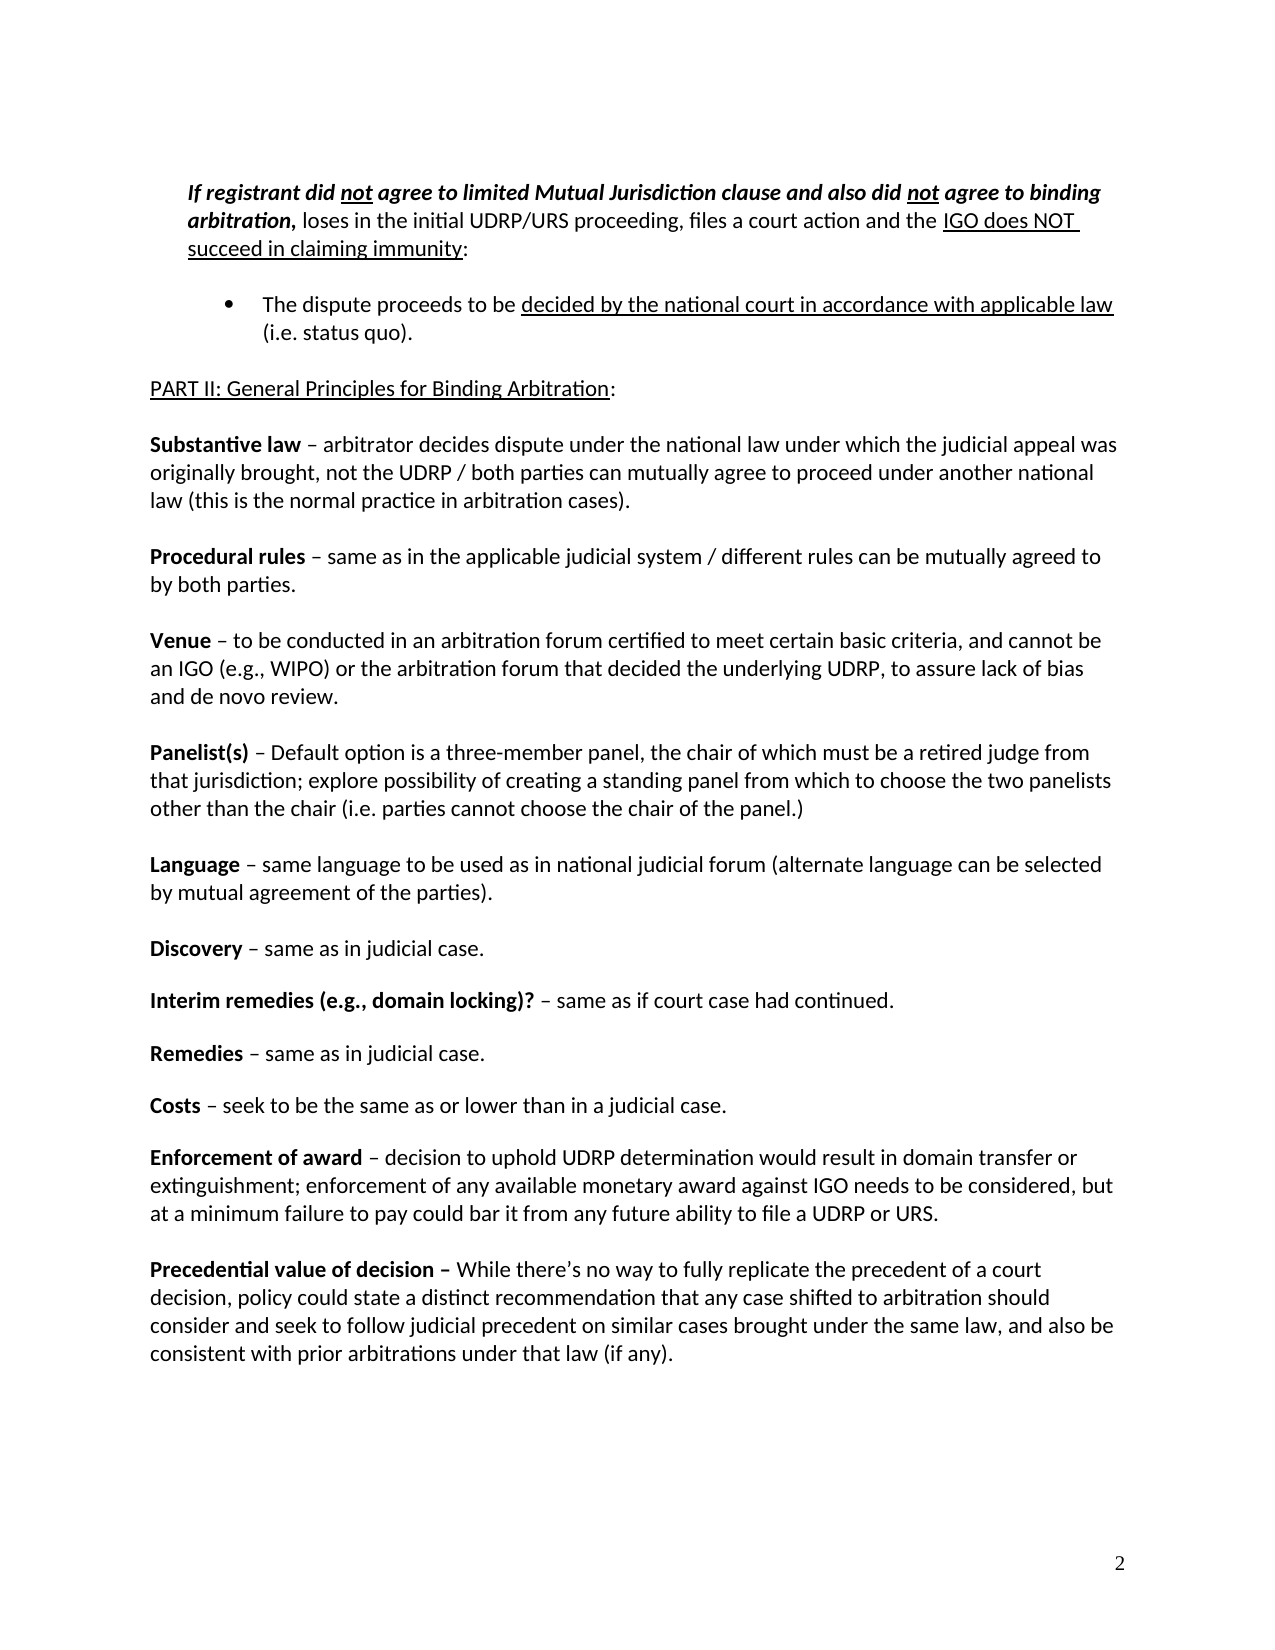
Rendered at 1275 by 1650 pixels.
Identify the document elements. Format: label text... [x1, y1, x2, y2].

text Remedies – same as in judicial case. [150, 1039, 1125, 1067]
text Procedural rules – same as in the applicable judicial system / different rules can be mutually agreed to by both parties. [150, 542, 1125, 598]
text Discovery – same as in judicial case. [150, 934, 1125, 963]
text Language – same language to be used as in national judicial forum (alternate language can be selected by mutual agreement of the parties). [150, 851, 1125, 907]
text Panelist(s) – Default option is a three-member panel, the chair of which must be a retired judge from that jurisdiction; explore possibility of creating a standing panel from which to choose the two panelists other than the chair (i.e. parties cannot choose the chair of the panel.) [150, 738, 1125, 822]
text Interim remedies (e.g., domain locking)? – same as if court case had continued. [150, 987, 1125, 1015]
text PART II: General Principles for Binding Arbitration: [150, 374, 1125, 402]
text Substantive law – arbitrator decides dispute under the national law under which the judicial appeal was originally brought, not the UDRP / both parties can mutually agree to proceed under another national law (this is the normal practice in arbitration cases). [150, 430, 1125, 514]
text Enforcement of award – decision to uphold UDRP determination would result in domain transfer or extinguishment; enforcement of any available monetary award against IGO needs to be considered, but at a minimum failure to pay could bar it from any future ability to file a UDRP or URS. [150, 1143, 1125, 1227]
text Precedential value of decision – While there’s no way to fully replicate the precedent of a court decision, policy could state a distinct recommendation that any case shifted to arbitration should consider and seek to follow judicial precedent on similar cases brought under the same law, and also be consistent with prior arbitrations under that law (if any). [150, 1255, 1125, 1367]
text Costs – seek to be the same as or lower than in a judicial case. [150, 1091, 1125, 1119]
list The dispute proceeds to be decided by the national court in accordance with applicable law (i.e. status quo). [225, 290, 1125, 346]
text Venue – to be conducted in an arbitration forum certified to meet certain basic criteria, and cannot be an IGO (e.g., WIPO) or the arbitration forum that decided the underlying UDRP, to assure lack of bias and de novo review. [150, 626, 1125, 710]
text If registrant did not agree to limited Mutual Jurisdiction clause and also did not agree to binding arbitration, loses in the initial UDRP/URS proceeding, files a court action and the IGO does NOT succeed in claiming immunity: [187, 178, 1125, 262]
